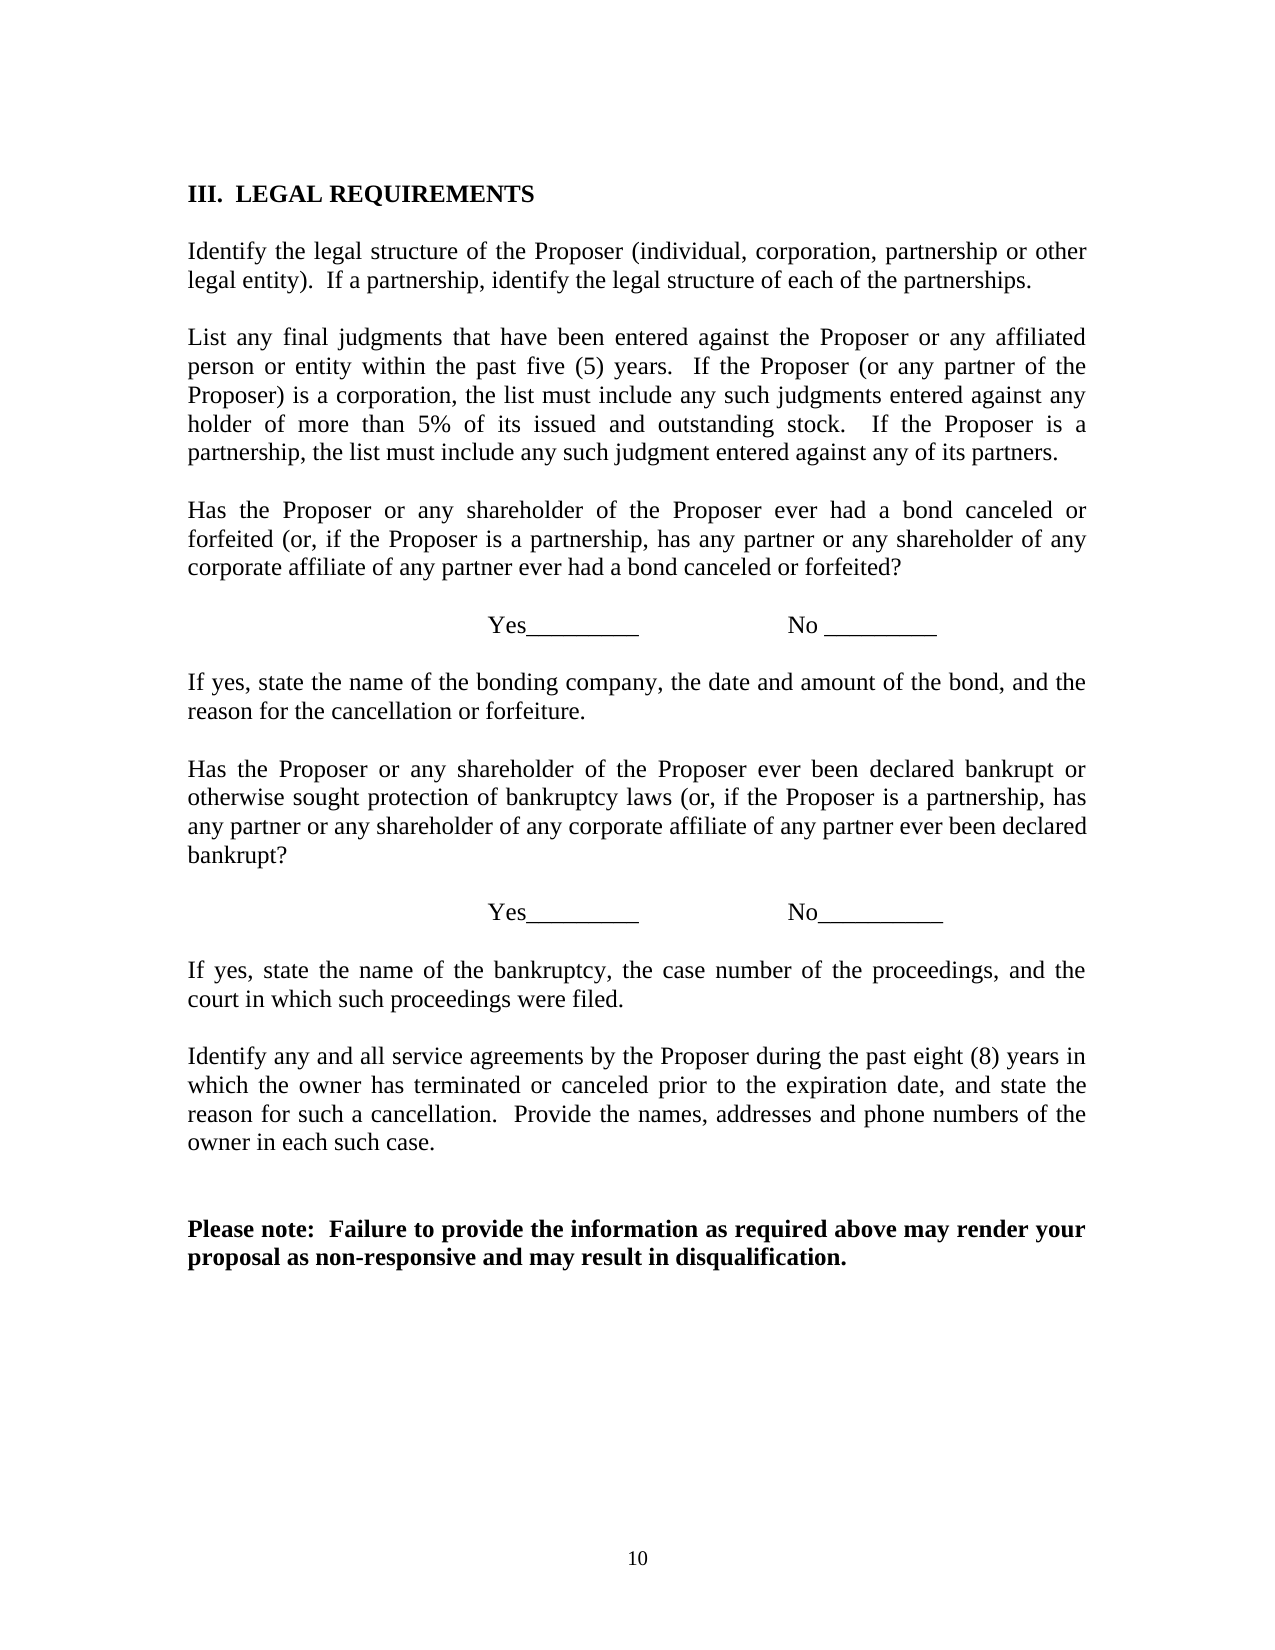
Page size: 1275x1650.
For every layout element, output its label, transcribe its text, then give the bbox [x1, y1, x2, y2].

list List any final judgments that have been entered against the Proposer or any affiliated person or entity within the past five (5) years. If the Proposer (or any partner of the Proposer) is a corporation, the list must include any such judgments entered against any holder of more than 5% of its issued and outstanding stock. If the Proposer is a partnership, the list must include any such judgment entered against any of its partners. [187, 322, 1087, 466]
list Has the Proposer or any shareholder of the Proposer ever been declared bankrupt or otherwise sought protection of bankruptcy laws (or, if the Proposer is a partnership, has any partner or any shareholder of any corporate affiliate of any partner ever been declared bankrupt? [187, 754, 1087, 869]
list III. LEGAL REQUIREMENTS [187, 179, 1087, 207]
list Identify the legal structure of the Proposer (individual, corporation, partnership or other legal entity). If a partnership, identify the legal structure of each of the partnerships. [187, 236, 1087, 294]
list Please note: Failure to provide the information as required above may render your proposal as non-responsive and may result in disqualification. [187, 1214, 1087, 1271]
list Yes_________ No__________ [187, 897, 1087, 926]
list Identify any and all service agreements by the Proposer during the past eight (8) years in which the owner has terminated or canceled prior to the expiration date, and state the reason for such a cancellation. Provide the names, addresses and phone numbers of the owner in each such case. [187, 1041, 1087, 1156]
list Has the Proposer or any shareholder of the Proposer ever had a bond canceled or forfeited (or, if the Proposer is a partnership, has any partner or any shareholder of any corporate affiliate of any partner ever had a bond canceled or forfeited? [187, 495, 1087, 581]
list If yes, state the name of the bonding company, the date and amount of the bond, and the reason for the cancellation or forfeiture. [187, 667, 1087, 725]
list If yes, state the name of the bankruptcy, the case number of the proceedings, and the court in which such proceedings were filed. [187, 955, 1087, 1012]
list Yes_________ No _________ [187, 610, 1087, 639]
